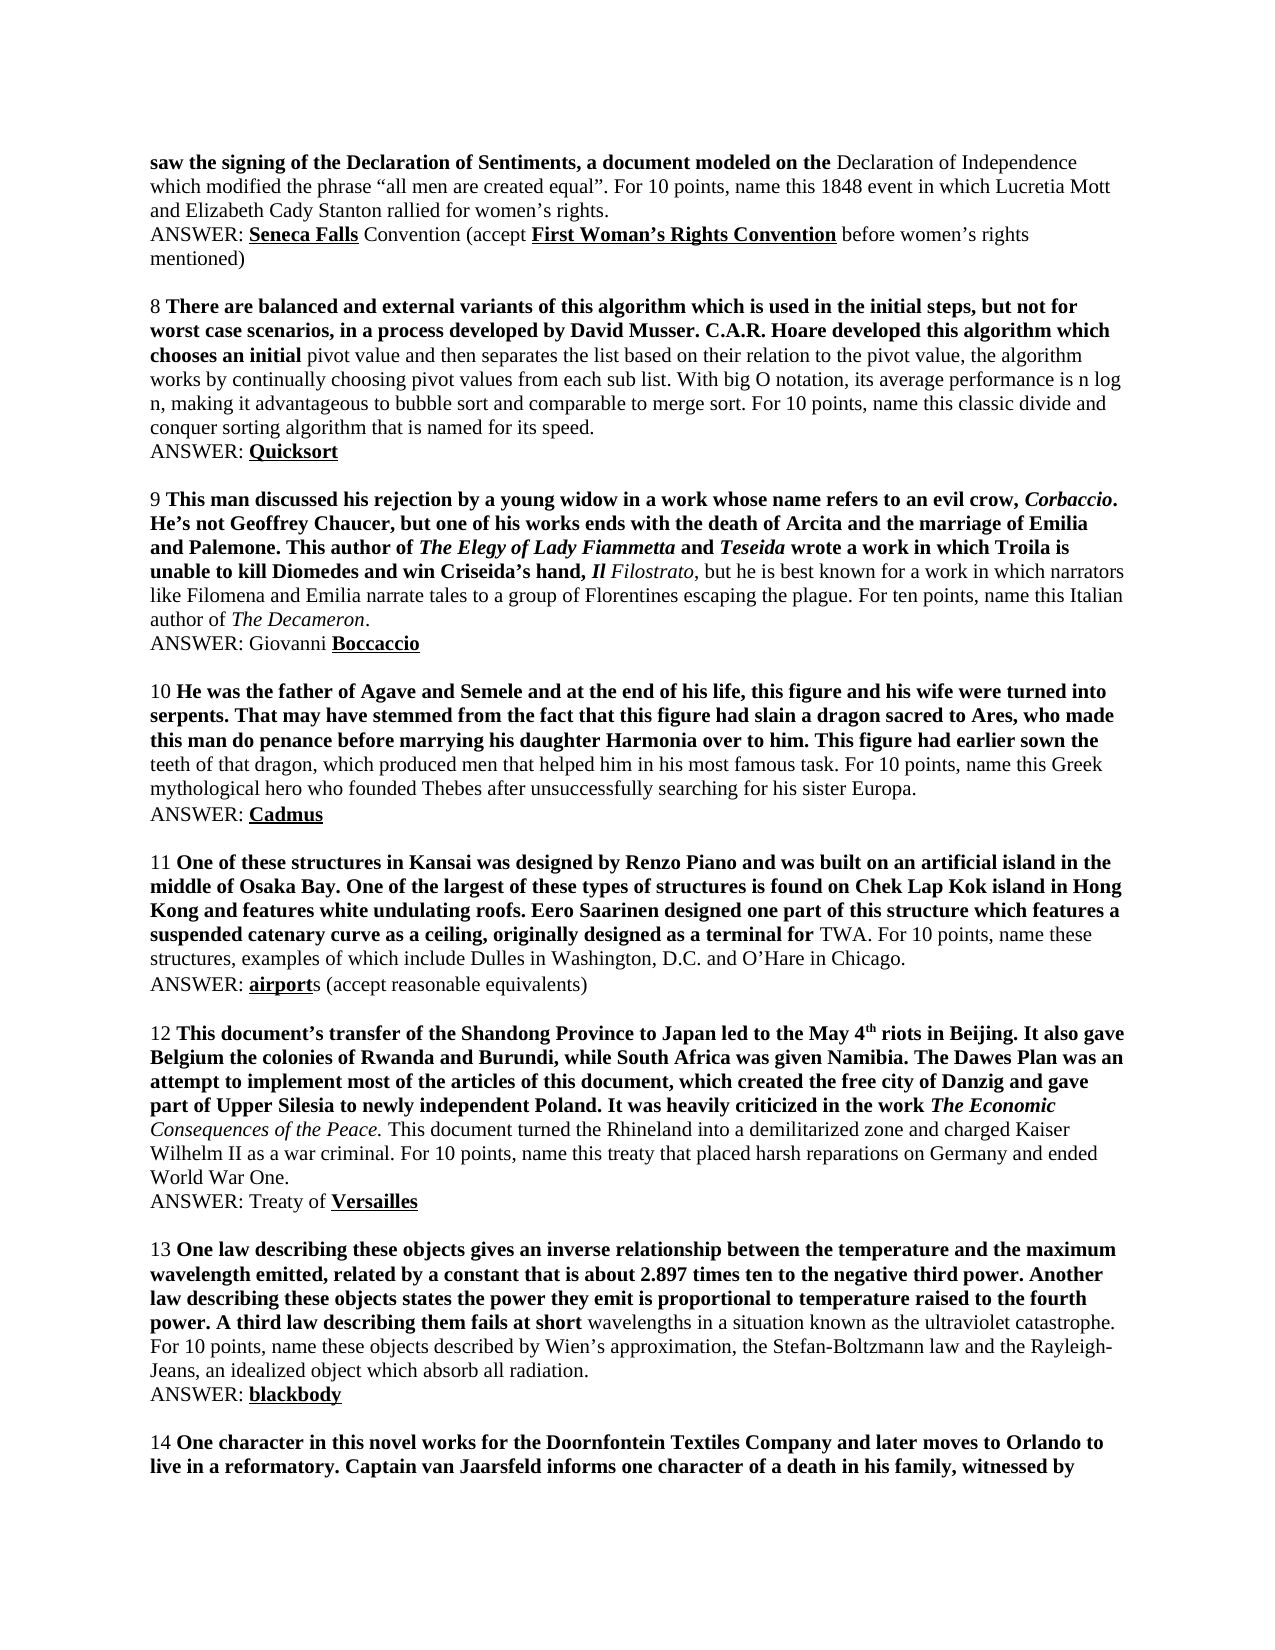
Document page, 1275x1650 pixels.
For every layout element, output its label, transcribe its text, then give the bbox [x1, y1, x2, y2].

text 13 One law describing these objects gives an inverse relationship between the temperature and the maximum wavelength emitted, related by a constant that is about 2.897 times ten to the negative third power. Another law describing these objects states the power they emit is proportional to temperature raised to the fourth power. A third law describing them fails at short wavelengths in a situation known as the ultraviolet catastrophe. For 10 points, name these objects described by Wien’s approximation, the Stefan-Boltzmann law and the Rayleigh-Jeans, an idealized object which absorb all radiation. [150, 1237, 1125, 1382]
text ANSWER: airports (accept reasonable equivalents) [150, 970, 1125, 997]
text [150, 1430, 1125, 1478]
text ANSWER: Treaty of Versailles [150, 1189, 1125, 1213]
text ANSWER: Cadmus [150, 800, 1125, 826]
text ANSWER: Seneca Falls Convention (accept First Woman’s Rights Convention before women’s rights mentioned) [150, 222, 1125, 270]
text ANSWER: blackbody [150, 1382, 1125, 1406]
text 11 One of these structures in Kansai was designed by Renzo Piano and was built on an artificial island in the middle of Osaka Bay. One of the largest of these types of structures is found on Chek Lap Kok island in Hong Kong and features white undulating roofs. Eero Saarinen designed one part of this structure which features a suspended catenary curve as a ceiling, originally designed as a terminal for TWA. For 10 points, name these structures, examples of which include Dulles in Washington, D.C. and O’Hare in Chicago. [150, 850, 1125, 970]
text 8 There are balanced and external variants of this algorithm which is used in the initial steps, but not for worst case scenarios, in a process developed by David Musser. C.A.R. Hoare developed this algorithm which chooses an initial pivot value and then separates the list based on their relation to the pivot value, the algorithm works by continually choosing pivot values from each sub list. With big O notation, its average performance is n log n, making it advantageous to bubble sort and comparable to merge sort. For 10 points, name this classic divide and conquer sorting algorithm that is named for its speed. [150, 294, 1125, 439]
text 10 He was the father of Agave and Semele and at the end of his life, this figure and his wife were turned into serpents. That may have stemmed from the fact that this figure had slain a dragon sacred to Ares, who made this man do penance before marrying his daughter Harmonia over to him. This figure had earlier sown the teeth of that dragon, which produced men that helped him in his most famous task. For 10 points, name this Greek mythological hero who founded Thebes after unsuccessfully searching for his sister Europa. [150, 679, 1125, 800]
text 9 This man discussed his rejection by a young widow in a work whose name refers to an evil crow, Corbaccio. He’s not Geoffrey Chaucer, but one of his works ends with the death of Arcita and the marriage of Emilia and Palemone. This author of The Elegy of Lady Fiammetta and Teseida wrote a work in which Troila is unable to kill Diomedes and win Criseida’s hand, Il Filostrato, but he is best known for a work in which narrators like Filomena and Emilia narrate tales to a group of Florentines escaping the plague. For ten points, name this Italian author of The Decameron. [150, 487, 1125, 631]
text 12 This document’s transfer of the Shandong Province to Japan led to the May 4th riots in Beijing. It also gave Belgium the colonies of Rwanda and Burundi, while South Africa was given Namibia. The Dawes Plan was an attempt to implement most of the articles of this document, which created the free city of Danzig and gave part of Upper Silesia to newly independent Poland. It was heavily criticized in the work The Economic Consequences of the Peace. This document turned the Rhineland into a demilitarized zone and charged Kaiser Wilhelm II as a war criminal. For 10 points, name this treaty that placed harsh reparations on Germany and ended World War One. [150, 1021, 1125, 1189]
text ANSWER: Quicksort [150, 439, 1125, 463]
text ANSWER: Giovanni Boccaccio [150, 631, 1125, 655]
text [150, 150, 1125, 222]
